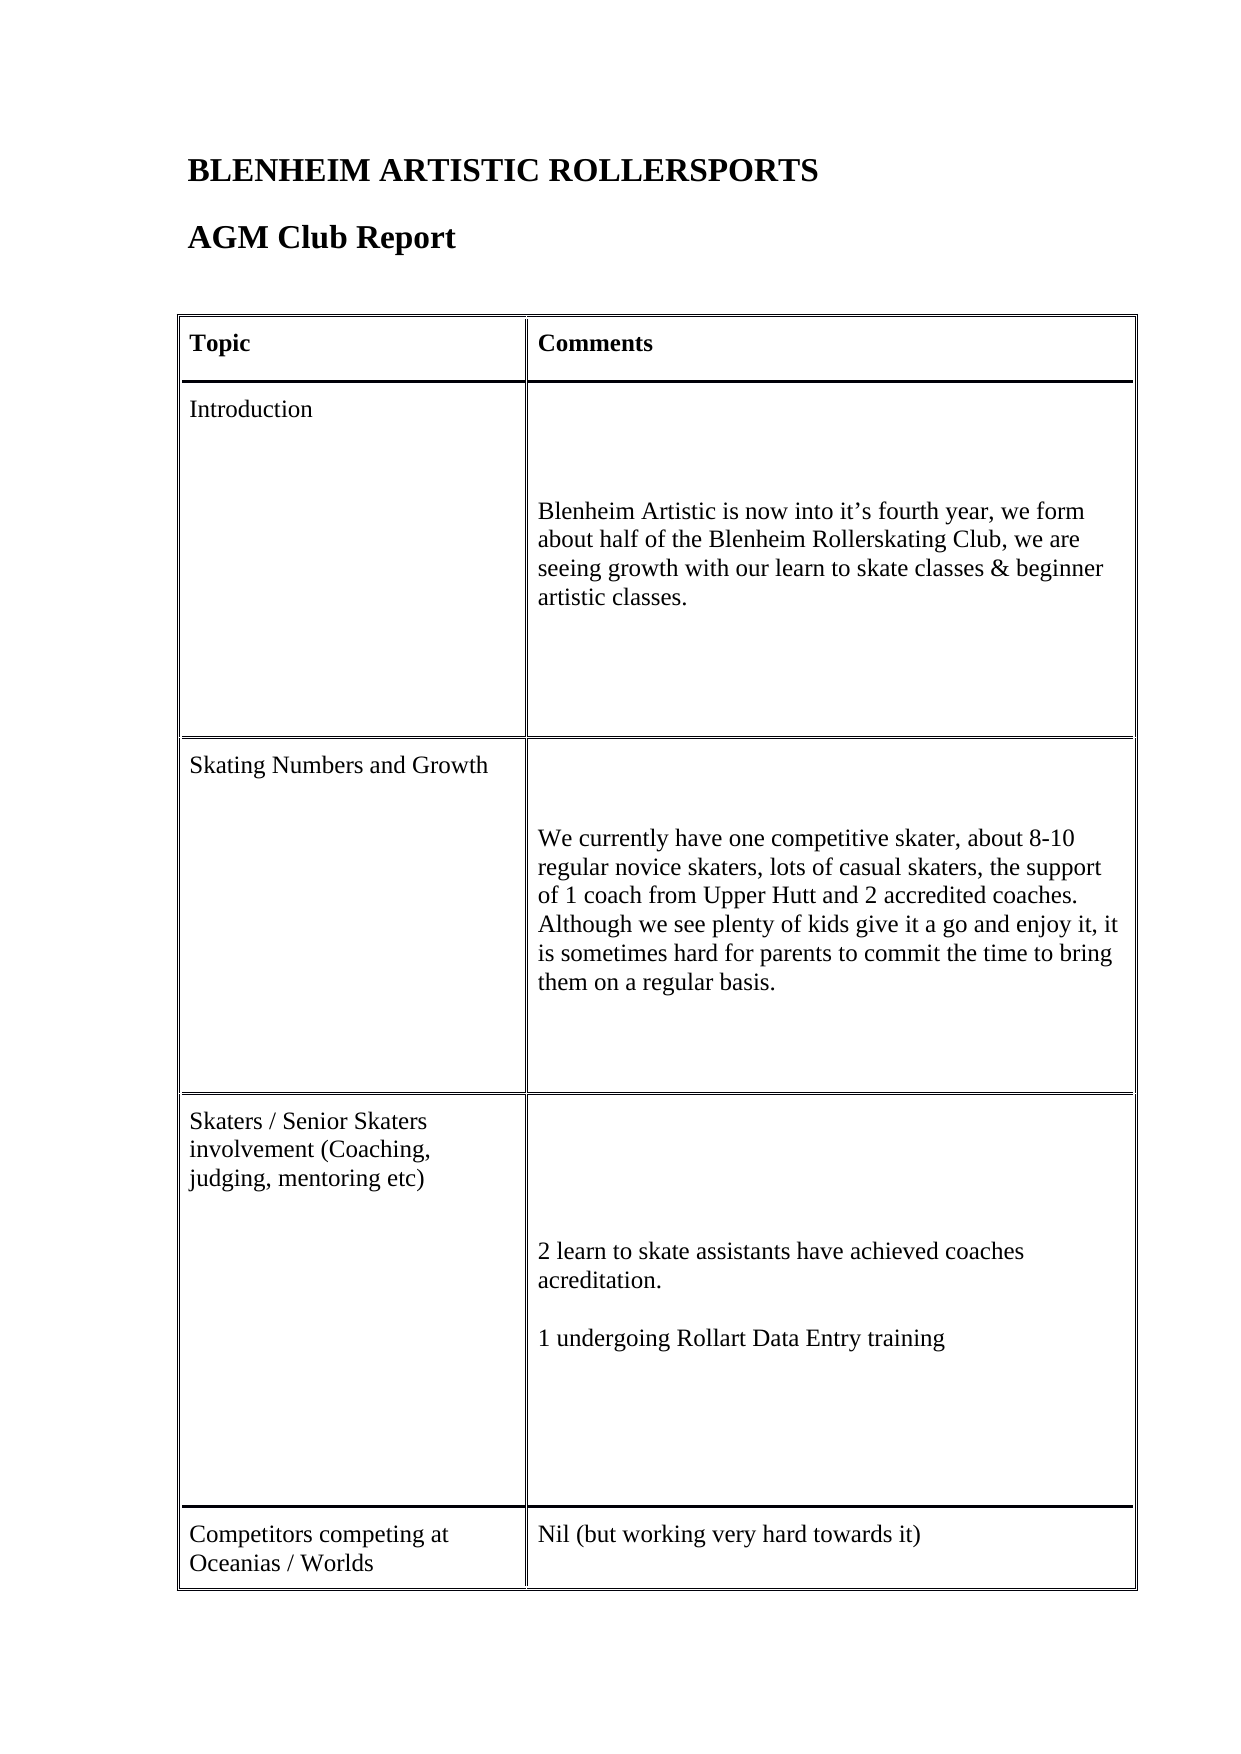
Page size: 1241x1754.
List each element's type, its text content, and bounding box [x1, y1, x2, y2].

table_header Topic [180, 317, 527, 380]
table_header Comments [527, 317, 1135, 380]
text BLENHEIM ARTISTIC ROLLERSPORTS [187, 150, 1053, 188]
table_cell Skating Numbers and Growth [178, 736, 527, 1092]
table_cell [180, 1505, 527, 1588]
table_cell 2 learn to skate assistants have achieved coaches acreditation. 1 undergoing Rollart Data Entry training [527, 1092, 1136, 1505]
table_cell Skaters / Senior Skaters involvement (Coaching, judging, mentoring etc) [178, 1092, 527, 1505]
text AGM Club Report [187, 217, 1053, 256]
table_cell We currently have one competitive skater, about 8-10 regular novice skaters, lots of casual skaters, the support of 1 coach from Upper Hutt and 2 accredited coaches. Although we see plenty of kids give it a go and enjoy it, it is sometimes hard for parents to commit the time to bring them on a regular basis. [527, 736, 1136, 1092]
table_cell Blenheim Artistic is now into it’s fourth year, we form about half of the Blenheim Rollerskating Club, we are seeing growth with our learn to skate classes & beginner artistic classes. [528, 380, 1135, 736]
table_cell Introduction [180, 380, 525, 736]
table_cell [527, 1505, 1135, 1588]
